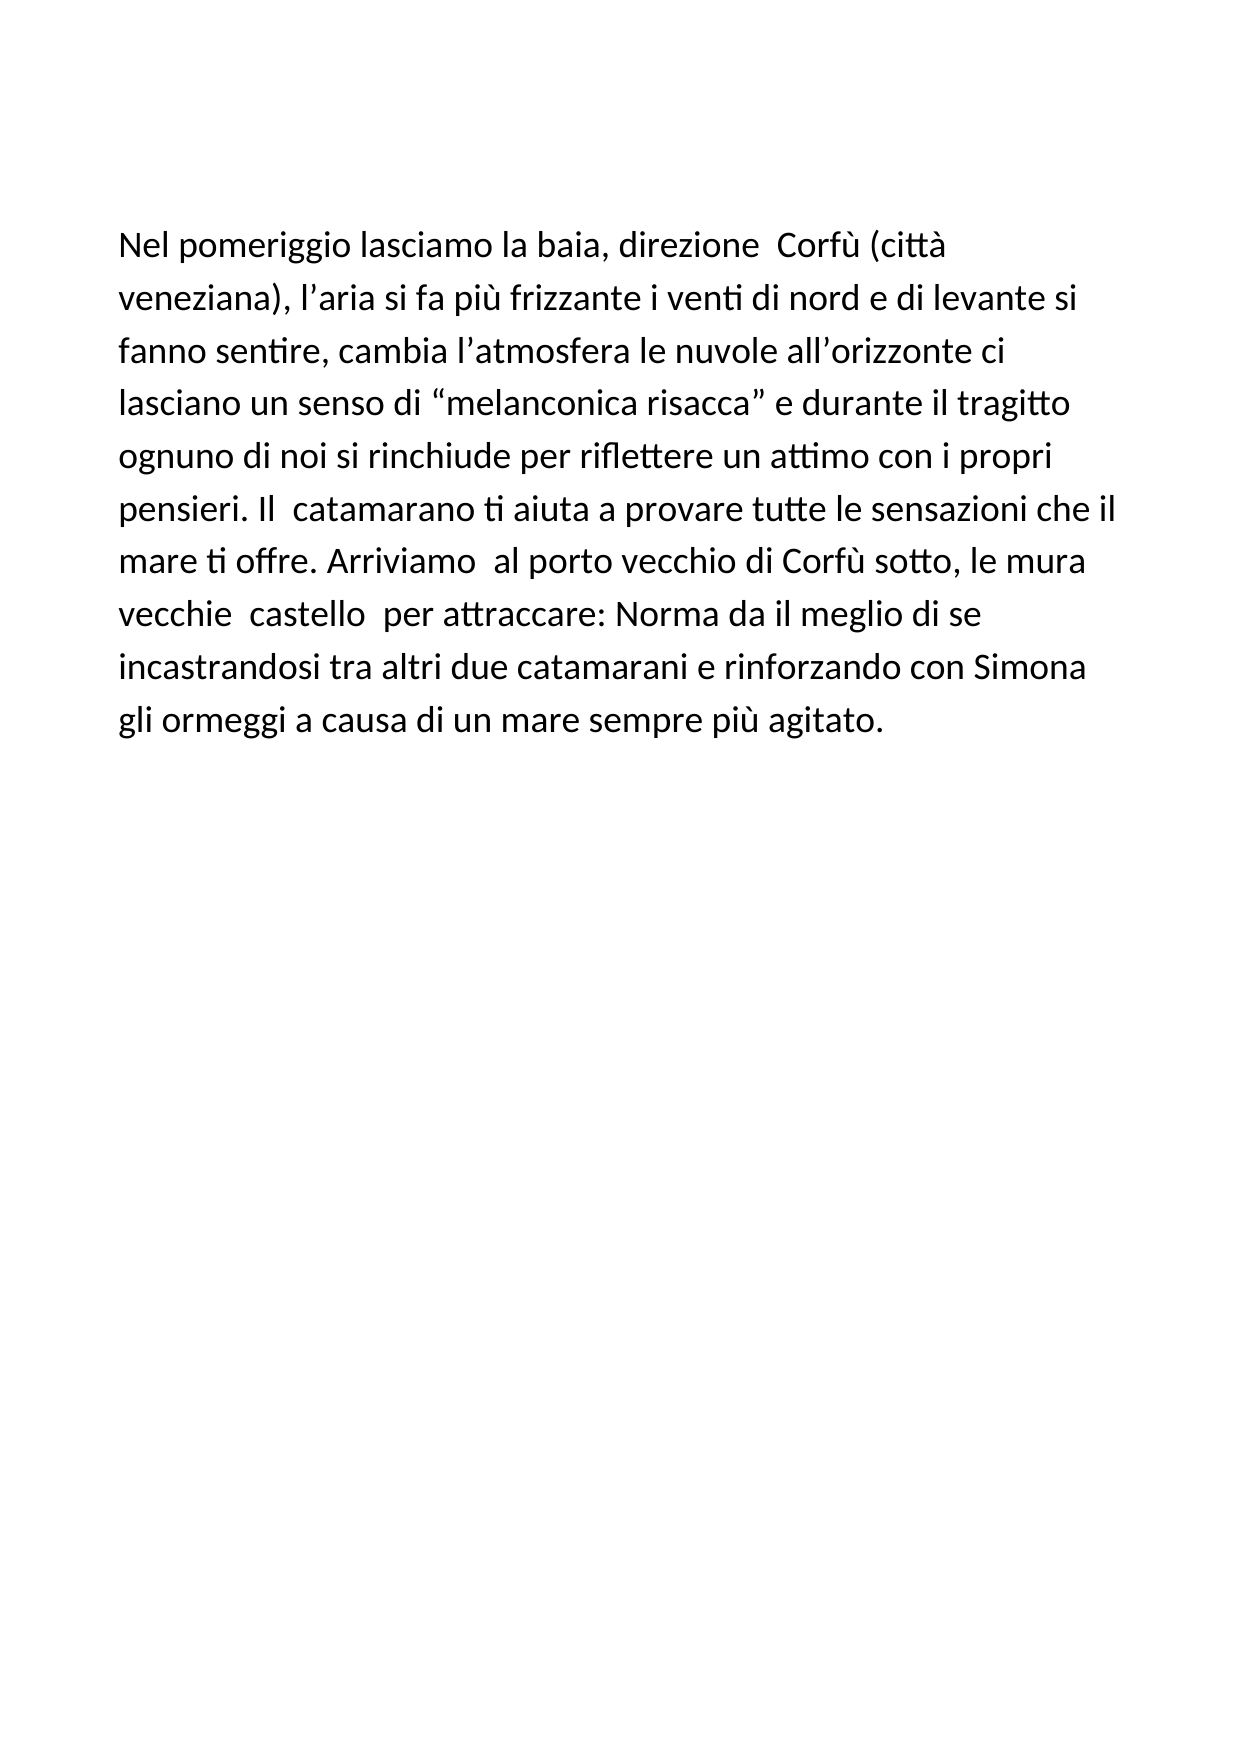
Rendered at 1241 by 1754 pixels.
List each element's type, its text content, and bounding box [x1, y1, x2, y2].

text Nel pomeriggio lasciamo la baia, direzione Corfù (città veneziana), l’aria si fa più frizzante i venti di nord e di levante si fanno sentire, cambia l’atmosfera le nuvole all’orizzonte ci lasciano un senso di “melanconica risacca” e durante il tragitto ognuno di noi si rinchiude per riflettere un attimo con i propri pensieri. Il catamarano ti aiuta a provare tutte le sensazioni che il mare ti offre. Arriviamo al porto vecchio di Corfù sotto, le mura vecchie castello per attraccare: Norma da il meglio di se incastrandosi tra altri due catamarani e rinforzando con Simona gli ormeggi a causa di un mare sempre più agitato. [118, 221, 1122, 741]
